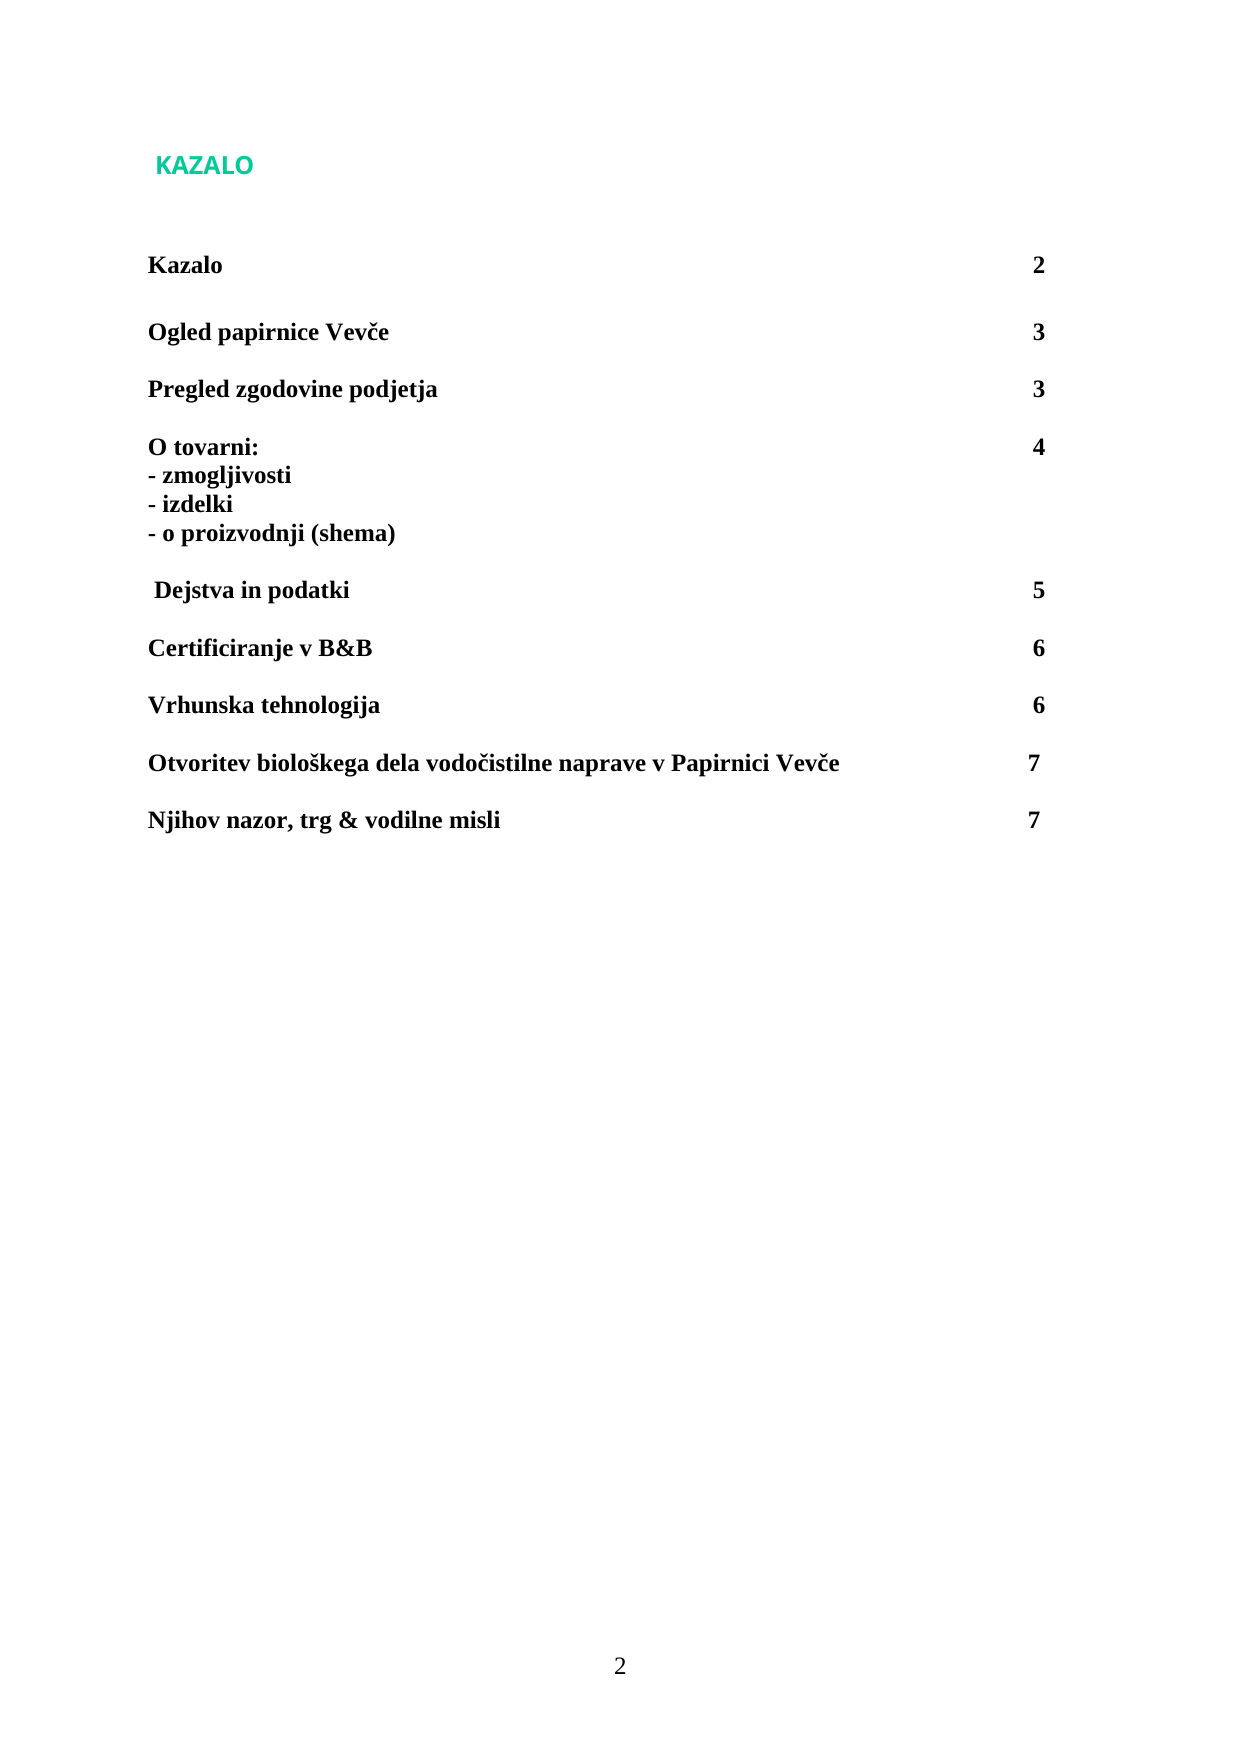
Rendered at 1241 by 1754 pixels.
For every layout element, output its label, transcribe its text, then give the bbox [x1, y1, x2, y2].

text Otvoritev biološkega dela vodočistilne naprave v Papirnici Vevče 7 [148, 748, 1093, 777]
text Kazalo 2 [148, 250, 1093, 278]
text O tovarni: 4 [148, 432, 1093, 461]
text - izdelki [148, 489, 1093, 518]
text Vrhunska tehnologija 6 [148, 691, 1093, 719]
text - o proizvodnji (shema) [148, 518, 1093, 547]
text Pregled zgodovine podjetja 3 [148, 374, 1093, 403]
text Njihov nazor, trg & vodilne misli 7 [148, 806, 1093, 863]
text Certificiranje v B&B 6 [148, 633, 1093, 662]
text Ogled papirnice Vevče 3 [148, 317, 1093, 346]
text Dejstva in podatki 5 [148, 576, 1093, 604]
subtitle KAZALO [155, 148, 1093, 182]
text - zmogljivosti [148, 461, 1093, 489]
